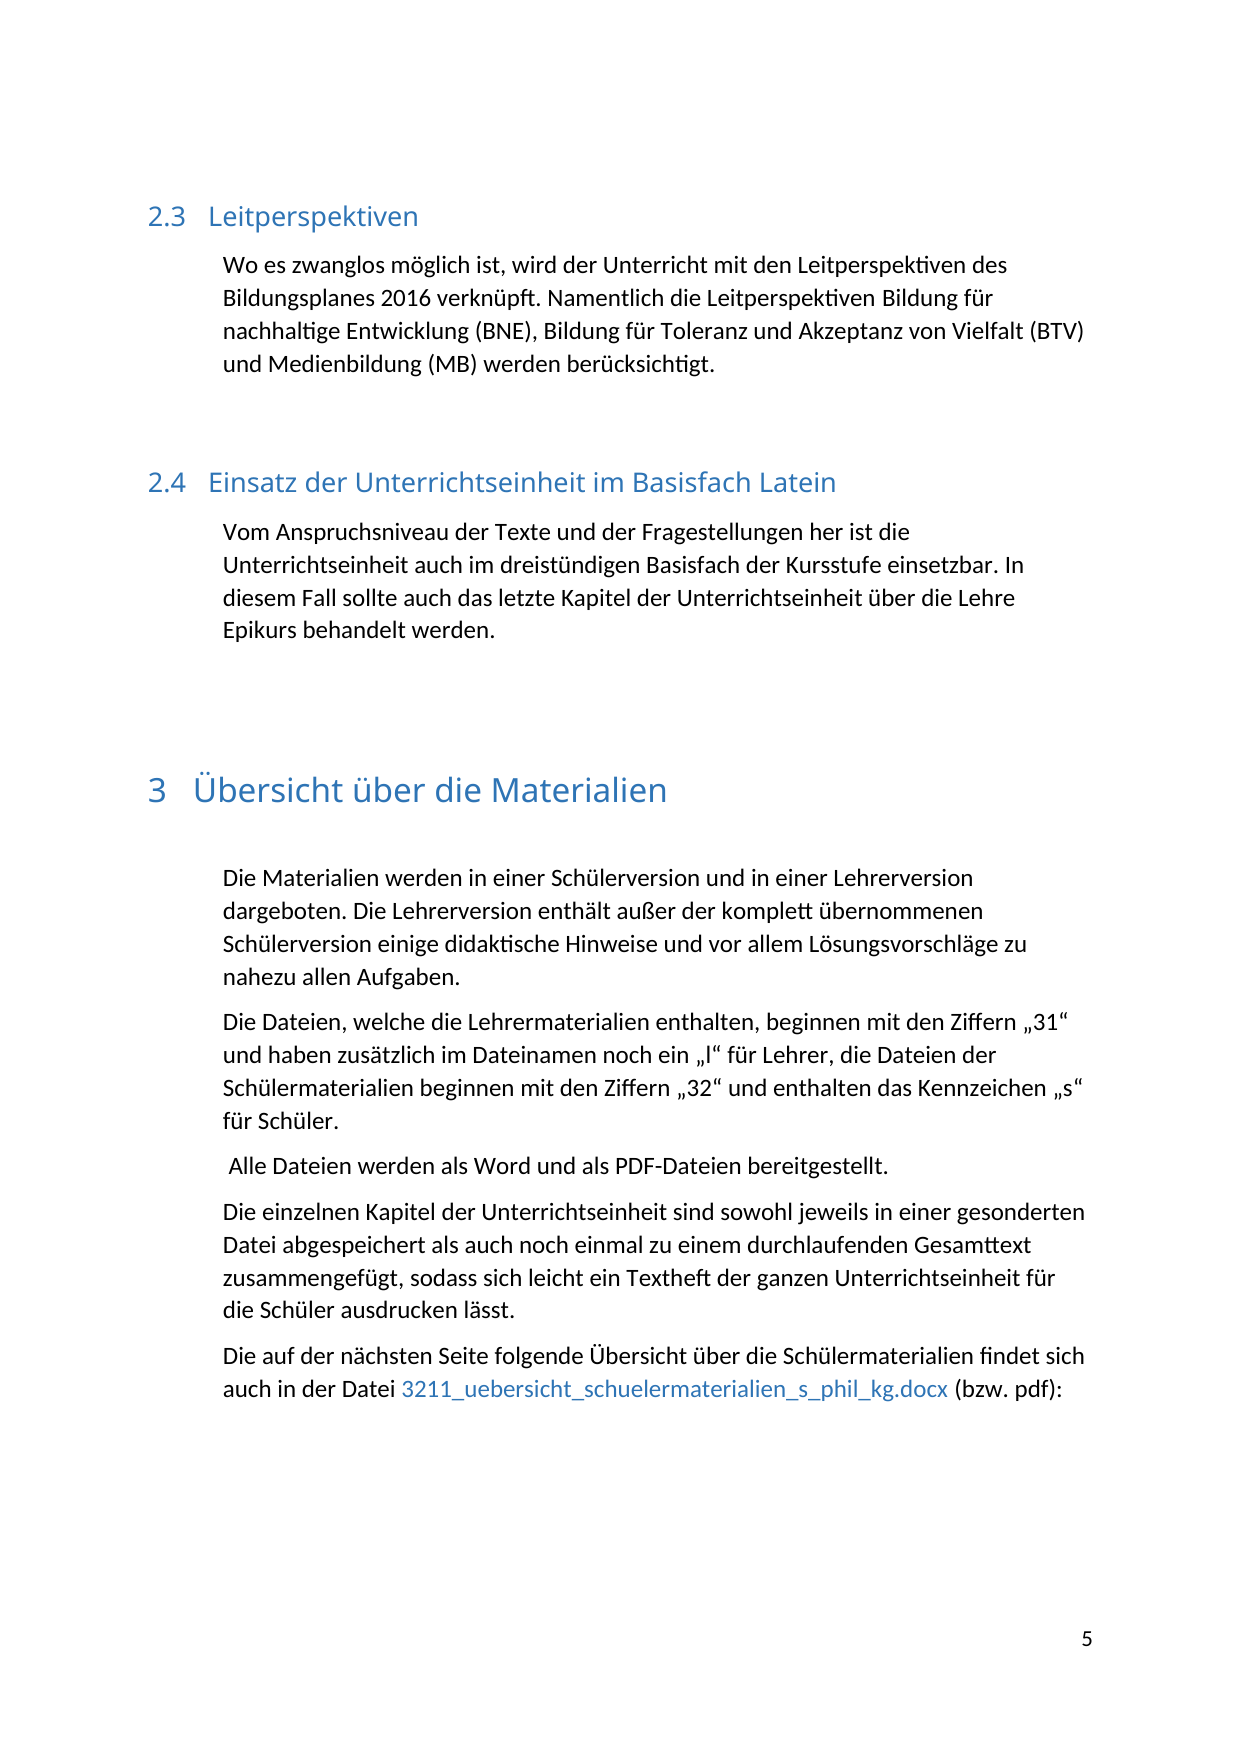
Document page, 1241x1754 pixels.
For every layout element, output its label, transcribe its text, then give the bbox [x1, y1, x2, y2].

subtitle Einsatz der Unterrichtseinheit im Basisfach Latein [148, 464, 1093, 501]
list Die einzelnen Kapitel der Unterrichtseinheit sind sowohl jeweils in einer gesonderten Datei abgespeichert als auch noch einmal zu einem durchlaufenden Gesamttext zusammengefügt, sodass sich leicht ein Textheft der ganzen Unterrichtseinheit für die Schüler ausdrucken lässt. [223, 1196, 1093, 1325]
list Die auf der nächsten Seite folgende Übersicht über die Schülermaterialien findet sich auch in der Datei 3211_uebersicht_schuelermaterialien_s_phil_kg.docx (bzw. pdf): [223, 1340, 1093, 1403]
subtitle Übersicht über die Materialien [148, 766, 1093, 812]
list Vom Anspruchsniveau der Texte und der Fragestellungen her ist die Unterrichtseinheit auch im dreistündigen Basisfach der Kursstufe einsetzbar. In diesem Fall sollte auch das letzte Kapitel der Unterrichtseinheit über die Lehre Epikurs behandelt werden. [223, 516, 1093, 645]
list Die Materialien werden in einer Schülerversion und in einer Lehrerversion dargeboten. Die Lehrerversion enthält außer der komplett übernommenen Schülerversion einige didaktische Hinweise und vor allem Lösungsvorschläge zu nahezu allen Aufgaben. [223, 862, 1093, 991]
subtitle Leitperspektiven [148, 197, 1093, 234]
list Wo es zwanglos möglich ist, wird der Unterricht mit den Leitperspektiven des Bildungsplanes 2016 verknüpft. Namentlich die Leitperspektiven Bildung für nachhaltige Entwicklung (BNE), Bildung für Toleranz und Akzeptanz von Vielfalt (BTV) und Medienbildung (MB) werden berücksichtigt. [223, 249, 1093, 379]
list Die Dateien, welche die Lehrermaterialien enthalten, beginnen mit den Ziffern „31“ und haben zusätzlich im Dateinamen noch ein „l“ für Lehrer, die Dateien der Schülermaterialien beginnen mit den Ziffern „32“ und enthalten das Kennzeichen „s“ für Schüler. [223, 1006, 1093, 1136]
list Alle Dateien werden als Word und als PDF-Dateien bereitgestellt. [223, 1151, 1093, 1181]
